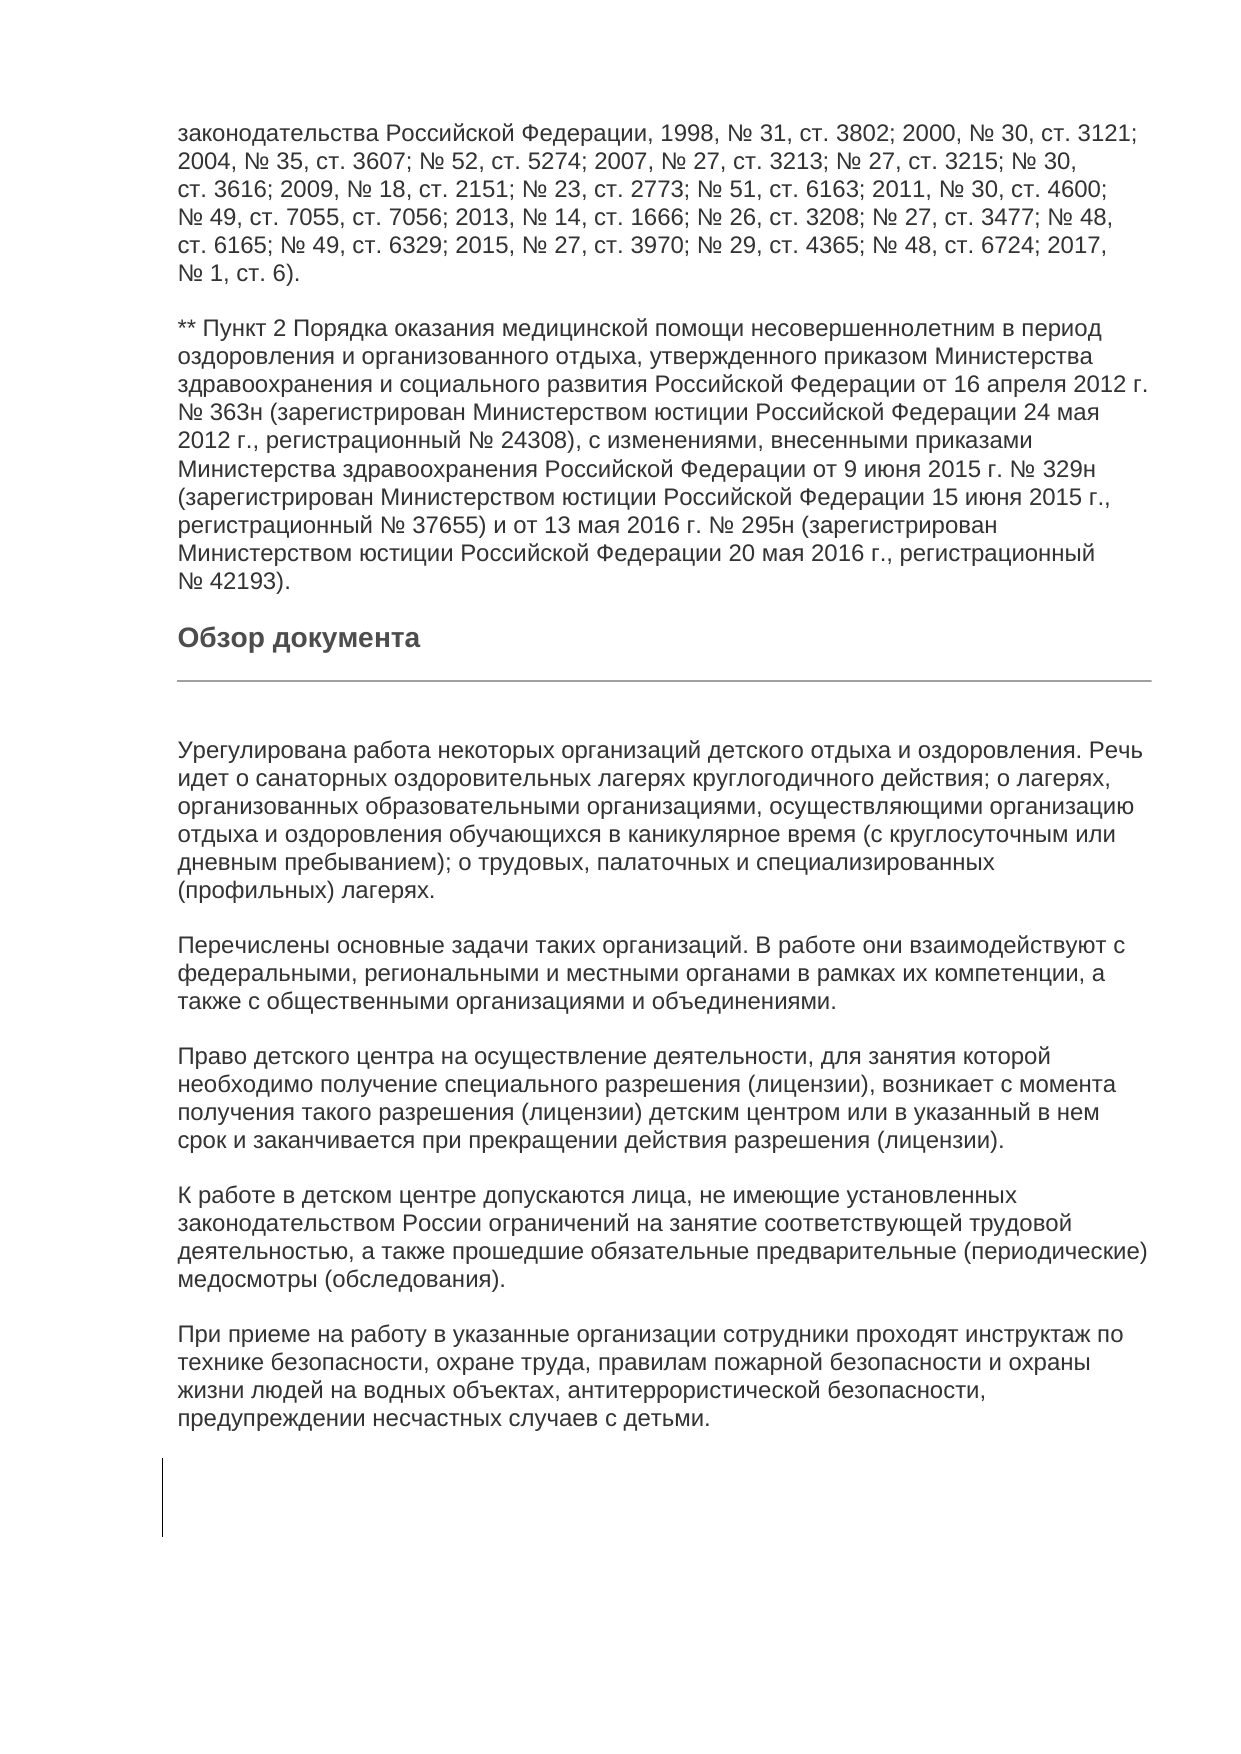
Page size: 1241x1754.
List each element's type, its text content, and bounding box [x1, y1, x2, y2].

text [177, 118, 1152, 287]
text При приеме на работу в указанные организации сотрудники проходят инструктаж по технике безопасности, охране труда, правилам пожарной безопасности и охраны жизни людей на водных объектах, антитеррористической безопасности, предупреждении несчастных случаев с детьми. [177, 1319, 1152, 1432]
text К работе в детском центре допускаются лица, не имеющие установленных законодательством России ограничений на занятие соответствующей трудовой деятельностью, а также прошедшие обязательные предварительные (периодические) медосмотры (обследования). [177, 1180, 1152, 1293]
text ** Пункт 2 Порядка оказания медицинской помощи несовершеннолетним в период оздоровления и организованного отдыха, утвержденного приказом Министерства здравоохранения и социального развития Российской Федерации от 16 апреля 2012 г. № 363н (зарегистрирован Министерством юстиции Российской Федерации 24 мая 2012 г., регистрационный № 24308), с изменениями, внесенными приказами Министерства здравоохранения Российской Федерации от 9 июня 2015 г. № 329н (зарегистрирован Министерством юстиции Российской Федерации 15 июня 2015 г., регистрационный № 37655) и от 13 мая 2016 г. № 295н (зарегистрирован Министерством юстиции Российской Федерации 20 мая 2016 г., регистрационный № 42193). [177, 313, 1152, 595]
text Обзор документа [177, 621, 1152, 654]
text Перечислены основные задачи таких организаций. В работе они взаимодействуют с федеральными, региональными и местными органами в рамках их компетенции, а также с общественными организациями и объединениями. [177, 930, 1152, 1015]
text Право детского центра на осуществление деятельности, для занятия которой необходимо получение специального разрешения (лицензии), возникает с момента получения такого разрешения (лицензии) детским центром или в указанный в нем срок и заканчивается при прекращении действия разрешения (лицензии). [177, 1041, 1152, 1154]
text Урегулирована работа некоторых организаций детского отдыха и оздоровления. Речь идет о санаторных оздоровительных лагерях круглогодичного действия; о лагерях, организованных образовательными организациями, осуществляющими организацию отдыха и оздоровления обучающихся в каникулярное время (с круглосуточным или дневным пребыванием); о трудовых, палаточных и специализированных (профильных) лагерях. [177, 735, 1152, 904]
